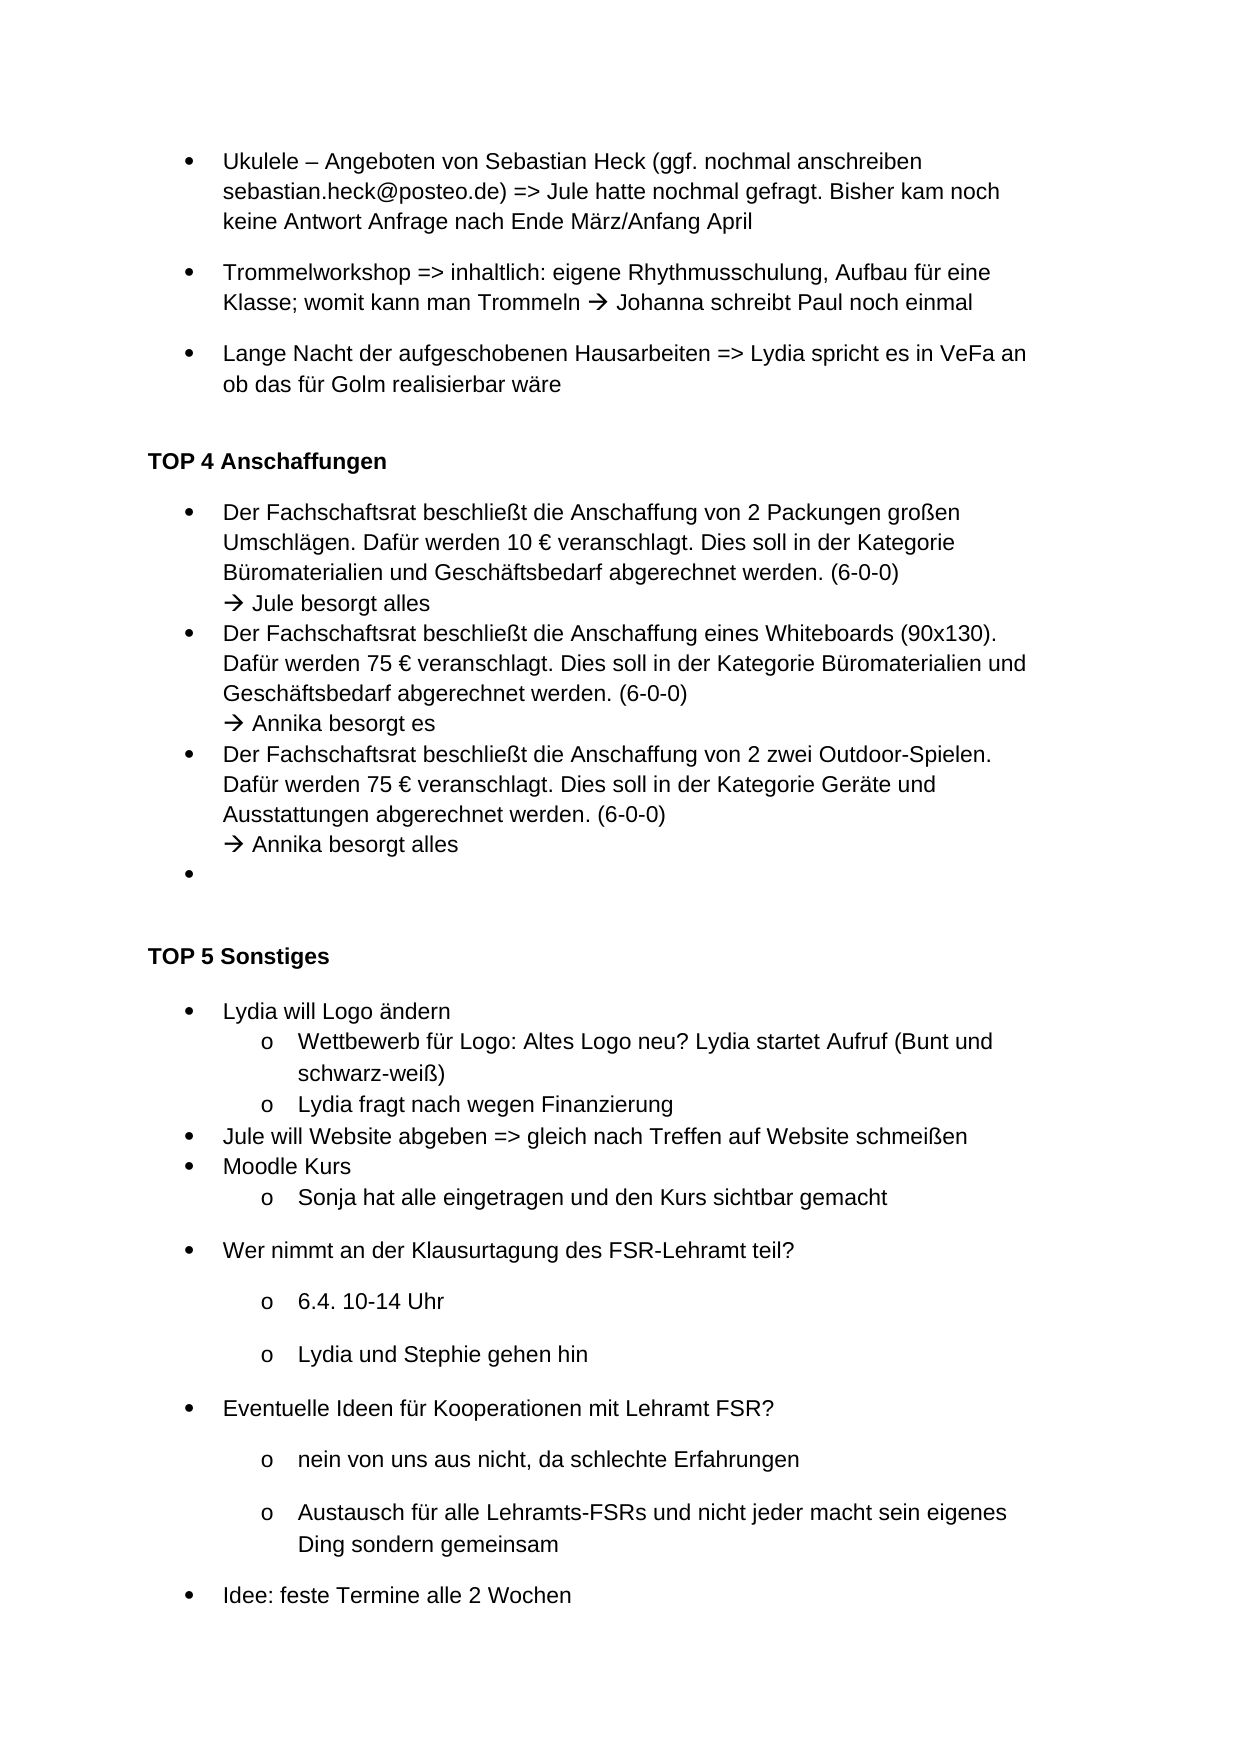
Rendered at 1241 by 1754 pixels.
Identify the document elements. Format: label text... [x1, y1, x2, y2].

list Lydia will Logo ändern [185, 998, 1034, 1024]
list Idee: feste Termine alle 2 Wochen [185, 1582, 1034, 1608]
list Austausch für alle Lehramts-FSRs und nicht jeder macht sein eigenes Ding sondern gemeinsam [260, 1499, 1034, 1557]
text TOP 4 Anschaffungen [148, 448, 1034, 474]
list Wer nimmt an der Klausurtagung des FSR-Lehramt teil? [185, 1237, 1034, 1263]
list Moodle Kurs [185, 1153, 1034, 1179]
list Eventuelle Ideen für Kooperationen mit Lehramt FSR? [185, 1394, 1034, 1421]
list Lydia und Stephie gehen hin [260, 1341, 1034, 1369]
text TOP 5 Sonstiges [148, 943, 1034, 969]
list nein von uns aus nicht, da schlechte Erfahrungen [260, 1446, 1034, 1474]
list Wettbewerb für Logo: Altes Logo neu? Lydia startet Aufruf (Bunt und schwarz-weiß) [260, 1028, 1034, 1087]
list 6.4. 10-14 Uhr [260, 1288, 1034, 1316]
list Trommelworkshop => inhaltlich: eigene Rhythmusschulung, Aufbau für eine Klasse; womit kann man Trommeln Johanna schreibt Paul noch einmal [185, 259, 1034, 316]
list Der Fachschaftsrat beschließt die Anschaffung eines Whiteboards (90x130). Dafür werden 75 € veranschlagt. Dies soll in der Kategorie Büromaterialien und Geschäftsbedarf abgerechnet werden. (6-0-0) Annika besorgt es [185, 620, 1034, 737]
list Jule will Website abgeben => gleich nach Treffen auf Website schmeißen [185, 1123, 1034, 1149]
list Der Fachschaftsrat beschließt die Anschaffung von 2 zwei Outdoor-Spielen. Dafür werden 75 € veranschlagt. Dies soll in der Kategorie Geräte und Ausstattungen abgerechnet werden. (6-0-0) Annika besorgt alles [185, 741, 1034, 858]
list Lange Nacht der aufgeschobenen Hausarbeiten => Lydia spricht es in VeFa an ob das für Golm realisierbar wäre [185, 340, 1034, 397]
list Lydia fragt nach wegen Finanzierung [260, 1091, 1034, 1119]
list Ukulele – Angeboten von Sebastian Heck (ggf. nochmal anschreiben sebastian.heck@posteo.de) => Jule hatte nochmal gefragt. Bisher kam noch keine Antwort Anfrage nach Ende März/Anfang April [185, 148, 1034, 234]
list Sonja hat alle eingetragen und den Kurs sichtbar gemacht [260, 1183, 1034, 1212]
list Der Fachschaftsrat beschließt die Anschaffung von 2 Packungen großen Umschlägen. Dafür werden 10 € veranschlagt. Dies soll in der Kategorie Büromaterialien und Geschäftsbedarf abgerechnet werden. (6-0-0) Jule besorgt alles [185, 499, 1034, 616]
